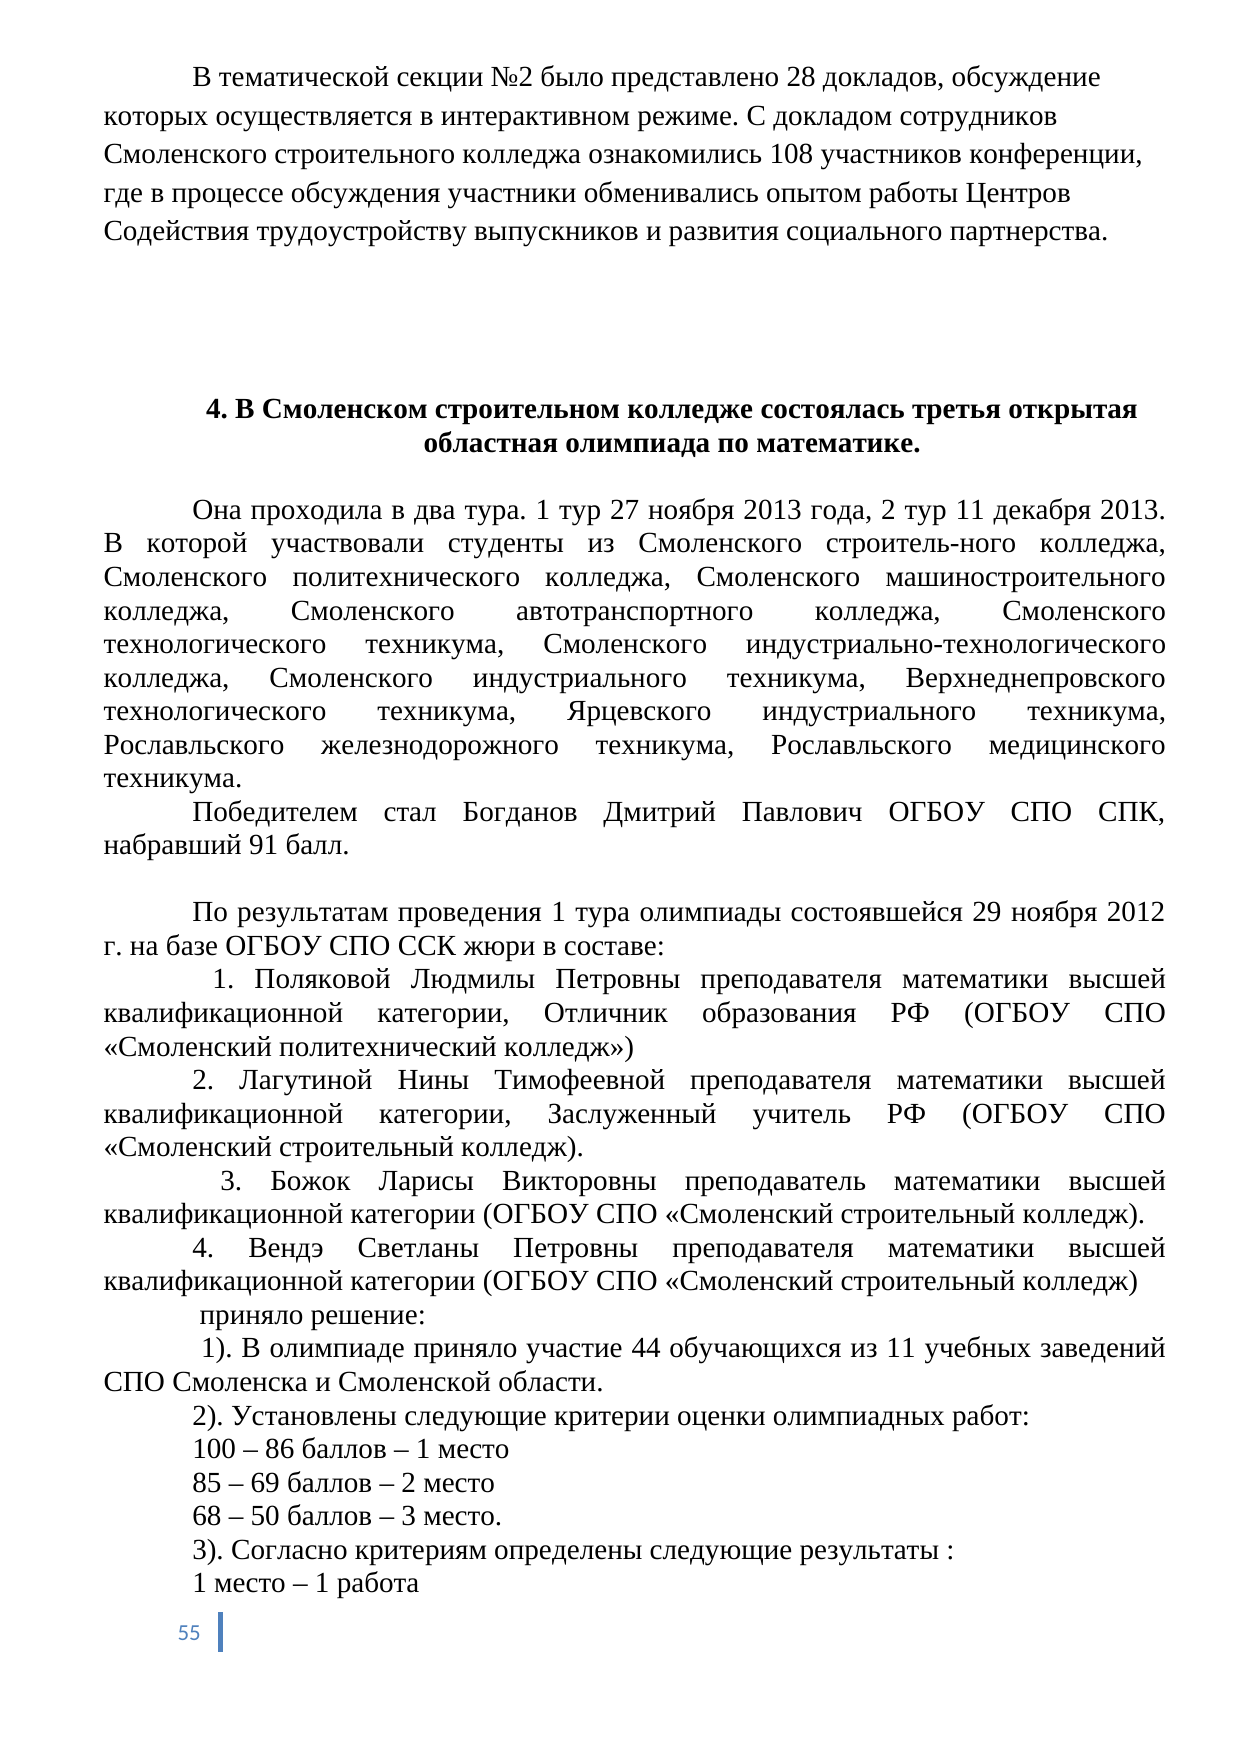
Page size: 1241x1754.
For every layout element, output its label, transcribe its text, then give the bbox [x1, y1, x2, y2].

text Победителем стал Богданов Дмитрий Павлович ОГБОУ СПО СПК, набравший 91 балл. [103, 794, 1167, 861]
list Она проходила в два тура. 1 тур 27 ноября 2013 года, 2 тур 11 декабря 2013. В которой участвовали студенты из Смоленского строитель-ного колледжа, Смоленского политехнического колледжа, Смоленского машиностроительного колледжа, Смоленского автотранспортного колледжа, Смоленского технологического техникума, Смоленского индустриально-технологического колледжа, Смоленского индустриального техникума, Верхнеднепровского технологического техникума, Ярцевского индустриального техникума, Рославльского железнодорожного техникума, Рославльского медицинского техникума. [103, 492, 1167, 794]
text По результатам проведения 1 тура олимпиады состоявшейся 29 ноября 2012 г. на базе ОГБОУ СПО ССК жюри в составе: [103, 894, 1167, 962]
text 85 – 69 баллов – 2 место [103, 1465, 1167, 1498]
text 2). Установлены следующие критерии оценки олимпиадных работ: [103, 1398, 1167, 1431]
text В тематической секции №2 было представлено 28 докладов, обсуждение которых осуществляется в интерактивном режиме. С докладом сотрудников Смоленского строительного колледжа ознакомились 108 участников конференции, где в процессе обсуждения участники обменивались опытом работы Центров Содействия трудоустройству выпускников и развития социального партнерства. [103, 59, 1167, 247]
text 68 – 50 баллов – 3 место. [103, 1498, 1167, 1532]
text 1 место – 1 работа [103, 1565, 1167, 1599]
text 2. Лагутиной Нины Тимофеевной преподавателя математики высшей квалификационной категории, Заслуженный учитель РФ (ОГБОУ СПО «Смоленский строительный колледж). [103, 1062, 1167, 1163]
text 100 – 86 баллов – 1 место [103, 1431, 1167, 1465]
text 3. Божок Ларисы Викторовны преподаватель математики высшей квалификационной категории (ОГБОУ СПО «Смоленский строительный колледж). [103, 1163, 1167, 1230]
list 4. В Смоленском строительном колледже состоялась третья открытая областная олимпиада по математике. [177, 391, 1167, 458]
text 3). Согласно критериям определены следующие результаты : [103, 1532, 1167, 1565]
text приняло решение: [103, 1297, 1167, 1331]
text 1). В олимпиаде приняло участие 44 обучающихся из 11 учебных заведений СПО Смоленска и Смоленской области. [103, 1331, 1167, 1398]
text 1. Поляковой Людмилы Петровны преподавателя математики высшей квалификационной категории, Отличник образования РФ (ОГБОУ СПО «Смоленский политехнический колледж») [103, 962, 1167, 1062]
text 4. Вендэ Светланы Петровны преподавателя математики высшей квалификационной категории (ОГБОУ СПО «Смоленский строительный колледж) [103, 1230, 1167, 1297]
